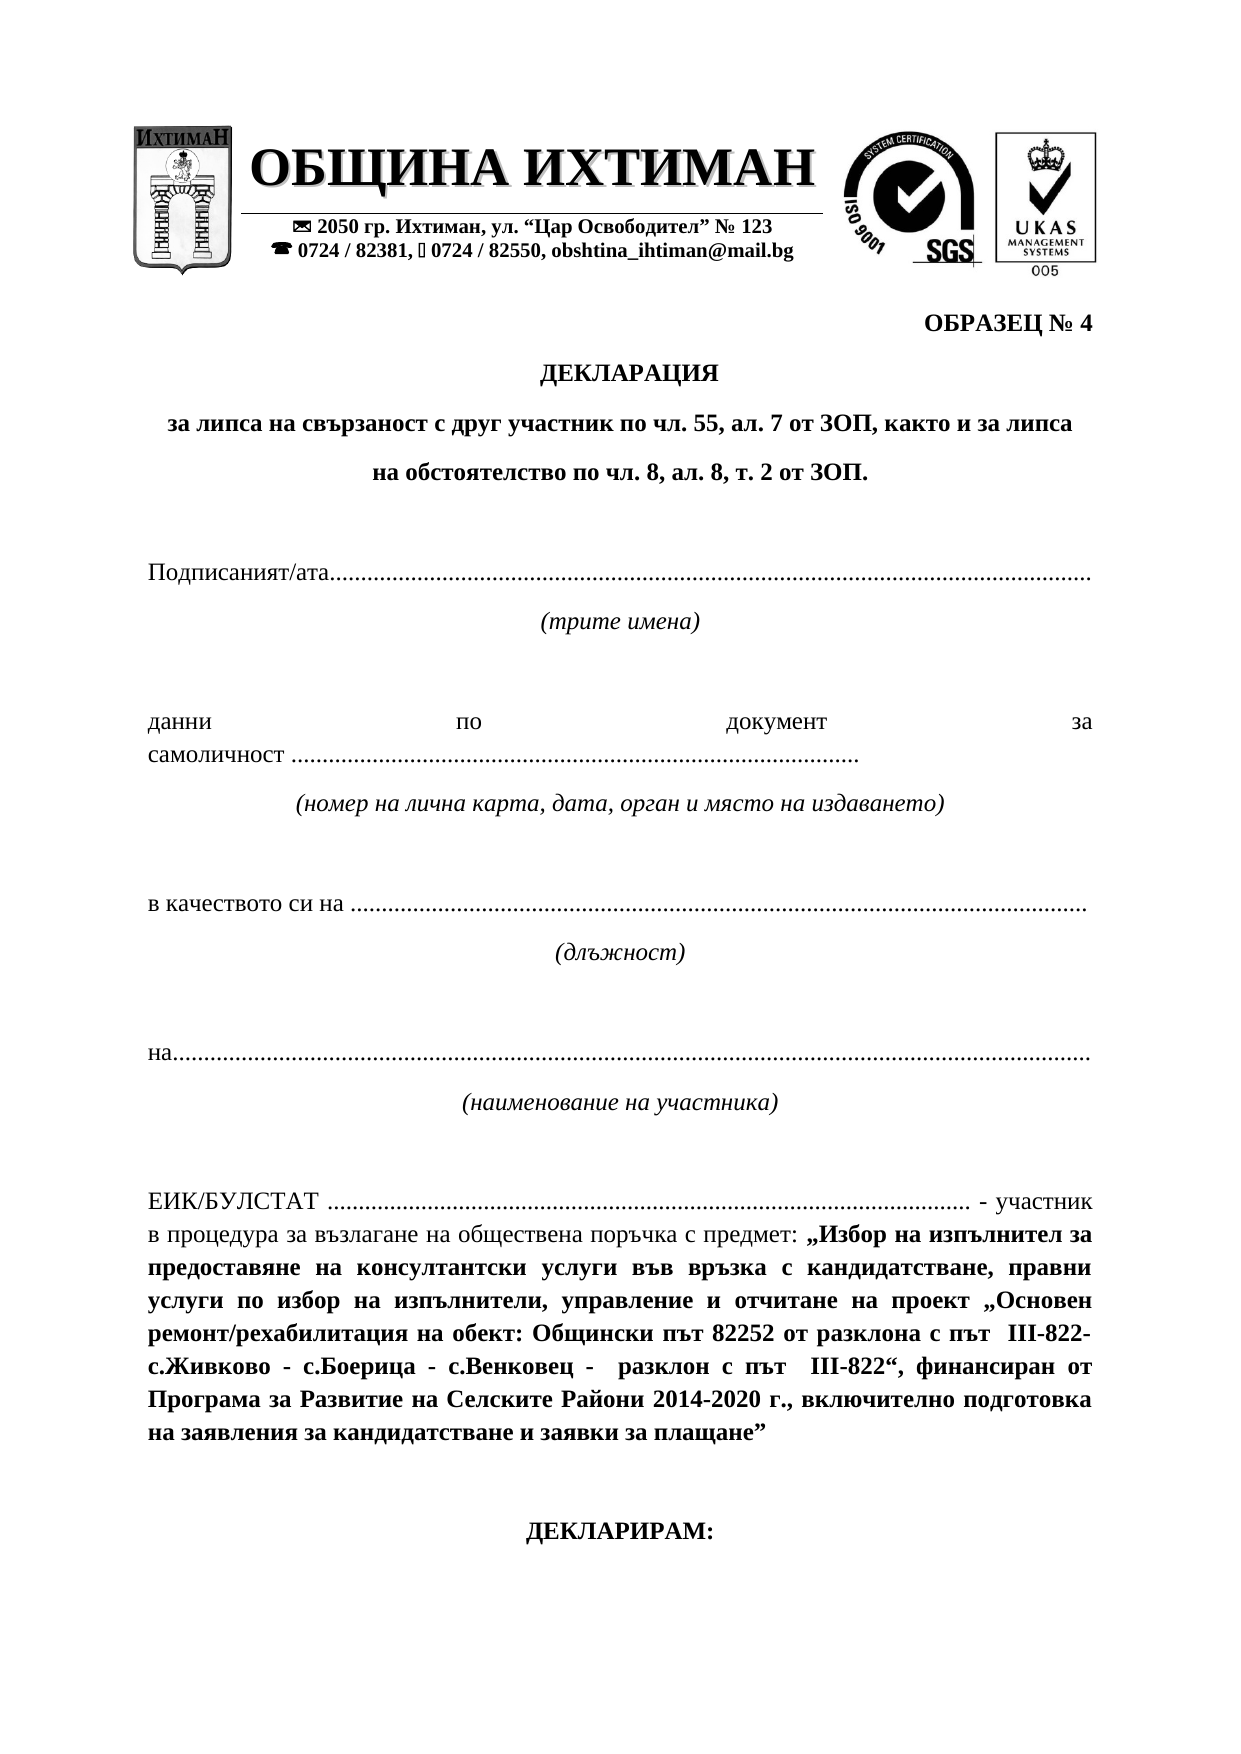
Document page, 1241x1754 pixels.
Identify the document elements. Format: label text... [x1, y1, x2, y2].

text ЕИК/БУЛСТАТ ....................................................................................................... - участник в процедура за възлагане на обществена поръчка с предмет: „Избор на изпълнител за предоставяне на консултантски услуги във връзка с кандидатстване, правни услуги по избор на изпълнители, управление и отчитане на проект „Основен ремонт/рехабилитация на обект: Общински път 82252 от разклона с път III-822- с.Живково - с.Боерица - с.Венковец - разклон с път III-822“, финансиран от Програма за Развитие на Селските Райони 2014-2020 г., включително подготовка на заявления за кандидатстване и заявки за плащане” [148, 1186, 1093, 1446]
text (длъжност) [148, 937, 1093, 966]
text данни по документ за самоличност ........................................................................................... [148, 706, 1093, 767]
text ОБРАЗЕЦ № 4 [148, 308, 1093, 337]
text в качеството си на ...................................................................................................................... [148, 888, 1093, 917]
text на................................................................................................................................................... [148, 1037, 1093, 1066]
text (номер на лична карта, дата, орган и място на издаването) [148, 788, 1093, 817]
text (наименование на участника) [148, 1087, 1093, 1115]
text ДЕКЛАРИРАМ: [148, 1516, 1093, 1545]
picture [830, 118, 1110, 281]
text (трите имена) [148, 606, 1093, 635]
text ДЕКЛАРАЦИЯ [148, 358, 1093, 387]
text на обстоятелство по чл. 8, ал. 8, т. 2 от ЗОП. [148, 457, 1093, 486]
text за липса на свързаност с друг участник по чл. 55, ал. 7 от ЗОП, както и за липса [148, 408, 1093, 436]
text Подписаният/ата.......................................................................................................................... [148, 557, 1093, 585]
